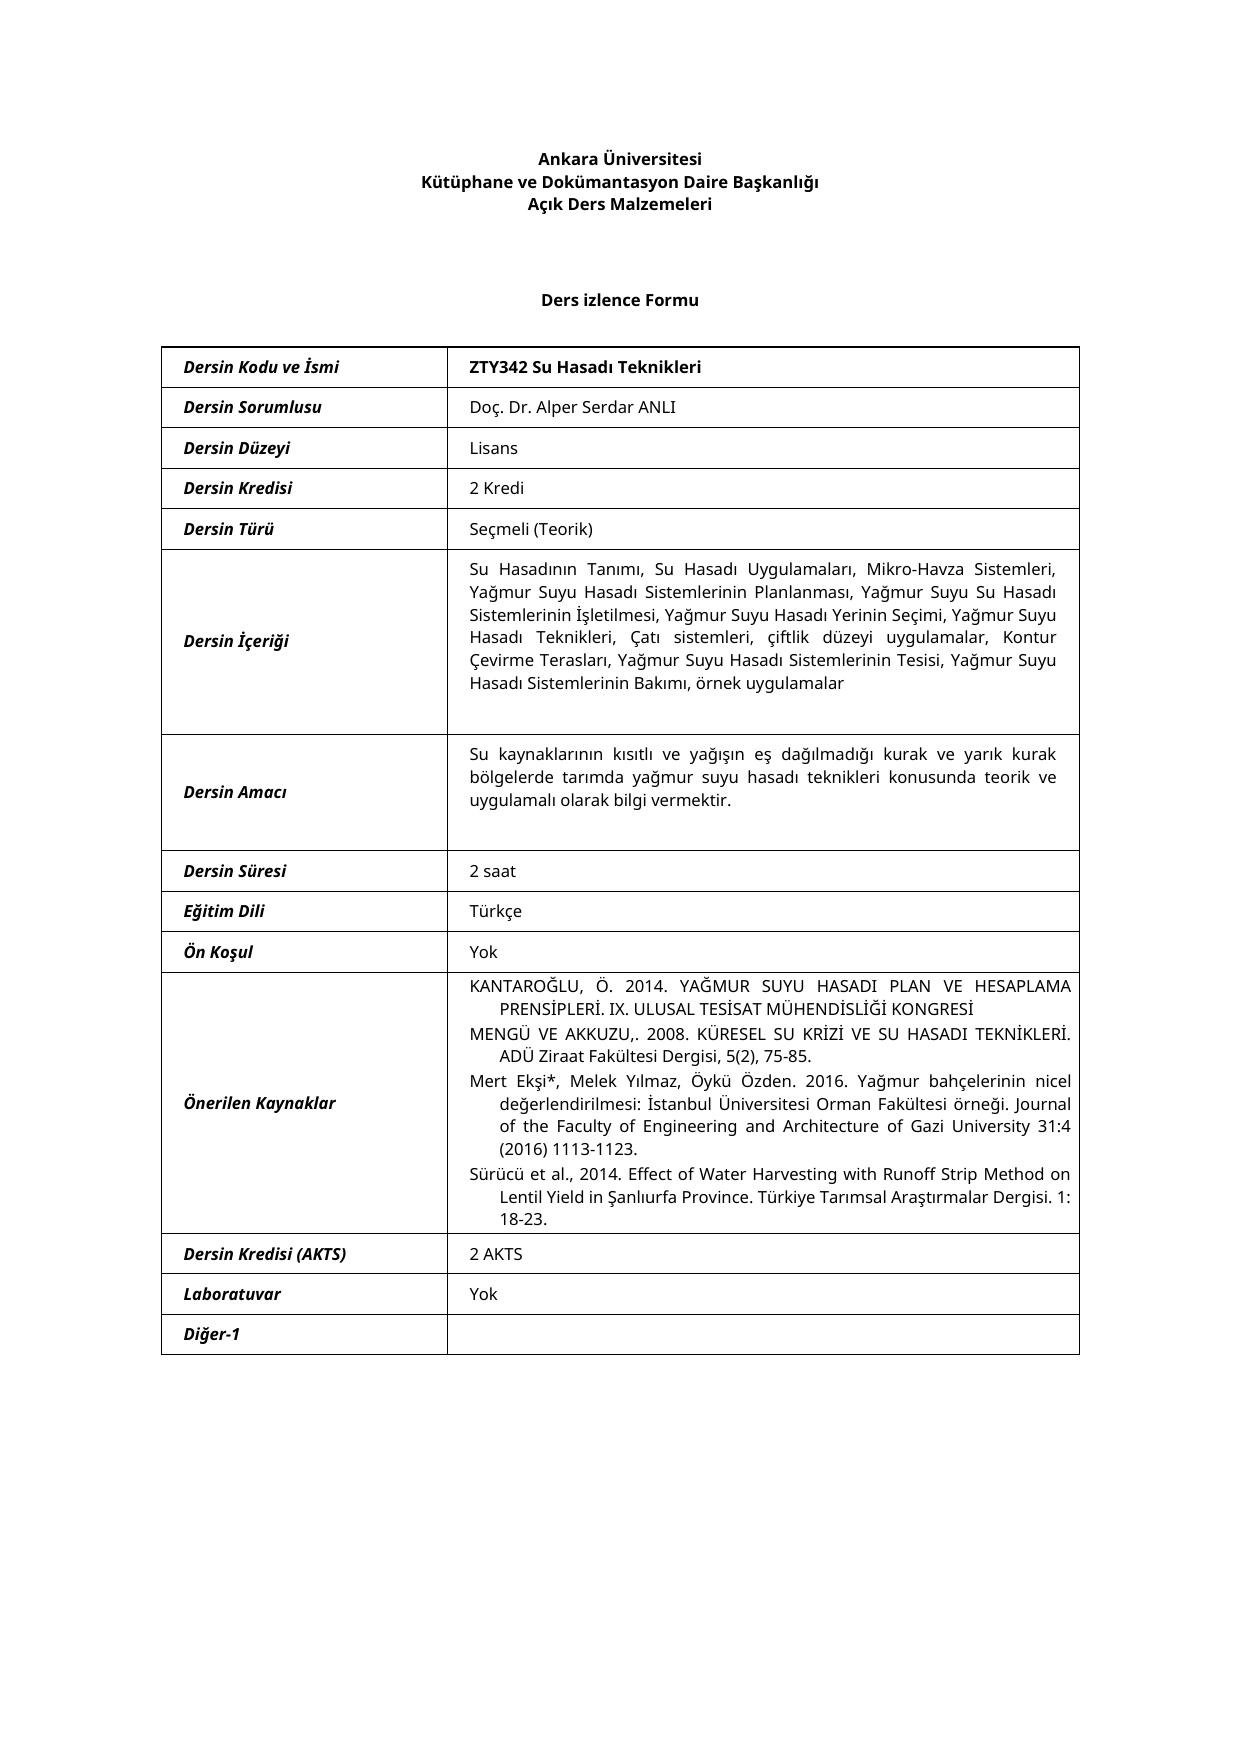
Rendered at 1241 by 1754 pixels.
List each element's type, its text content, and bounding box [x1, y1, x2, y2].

table_cell 2 Kredi [448, 469, 1079, 508]
table_cell Diğer-1 [162, 1315, 447, 1354]
table_cell Yok [448, 1274, 1079, 1314]
table_cell Türkçe [448, 892, 1079, 931]
table_cell Dersin Kredisi [162, 469, 447, 508]
table_cell 2 AKTS [448, 1234, 1079, 1273]
table_cell Dersin Türü [162, 509, 447, 548]
table_cell KANTAROĞLU, Ö. 2014. YAĞMUR SUYU HASADI PLAN VE HESAPLAMA PRENSİPLERİ. IX. ULUSAL TESİSAT MÜHENDİSLİĞİ KONGRESİ MENGÜ VE AKKUZU,. 2008. KÜRESEL SU KRİZİ VE SU HASADI TEKNİKLERİ. ADÜ Ziraat Fakültesi Dergisi, 5(2), 75-85. Mert Ekşi*, Melek Yılmaz, Öykü Özden. 2016. Yağmur bahçelerinin nicel değerlendirilmesi: İstanbul Üniversitesi Orman Fakültesi örneği. Journal of the Faculty of Engineering and Architecture of Gazi University 31:4 (2016) 1113-1123. Sürücü et al., 2014. Effect of Water Harvesting with Runoff Strip Method on Lentil Yield in Şanlıurfa Province. Türkiye Tarımsal Araştırmalar Dergisi. 1: 18-23. [448, 973, 1079, 1233]
text Ankara Üniversitesi Kütüphane ve Dokümantasyon Daire Başkanlığı [148, 148, 1093, 193]
table_cell Önerilen Kaynaklar [162, 973, 447, 1233]
table_header Dersin Kodu ve İsmi [162, 348, 447, 387]
table_cell Dersin Düzeyi [162, 428, 447, 468]
table_cell Doç. Dr. Alper Serdar ANLI [448, 388, 1079, 427]
text Ders izlence Formu [148, 288, 1093, 311]
table_cell Su kaynaklarının kısıtlı ve yağışın eş dağılmadığı kurak ve yarık kurak bölgelerde tarımda yağmur suyu hasadı teknikleri konusunda teorik ve uygulamalı olarak bilgi vermektir. [448, 735, 1079, 850]
table_cell Laboratuvar [162, 1274, 447, 1314]
table_cell [448, 1315, 1079, 1354]
table_cell Dersin Sorumlusu [162, 388, 447, 427]
table_cell Lisans [448, 428, 1079, 468]
table_cell Eğitim Dili [162, 892, 447, 931]
table_cell 2 saat [448, 851, 1079, 891]
text Açık Ders Malzemeleri [148, 193, 1093, 216]
table_cell Su Hasadının Tanımı, Su Hasadı Uygulamaları, Mikro-Havza Sistemleri, Yağmur Suyu Hasadı Sistemlerinin Planlanması, Yağmur Suyu Su Hasadı Sistemlerinin İşletilmesi, Yağmur Suyu Hasadı Yerinin Seçimi, Yağmur Suyu Hasadı Teknikleri, Çatı sistemleri, çiftlik düzeyi uygulamalar, Kontur Çevirme Terasları, Yağmur Suyu Hasadı Sistemlerinin Tesisi, Yağmur Suyu Hasadı Sistemlerinin Bakımı, örnek uygulamalar [448, 550, 1079, 733]
table_header ZTY342 Su Hasadı Teknikleri [448, 348, 1079, 387]
table_cell Yok [448, 932, 1079, 972]
table_cell Dersin Amacı [162, 735, 447, 850]
table_cell Dersin Kredisi (AKTS) [162, 1234, 447, 1273]
table_cell Dersin Süresi [162, 851, 447, 891]
table_cell Dersin İçeriği [162, 550, 447, 733]
table_cell Seçmeli (Teorik) [448, 509, 1079, 548]
table_cell Ön Koşul [162, 932, 447, 972]
